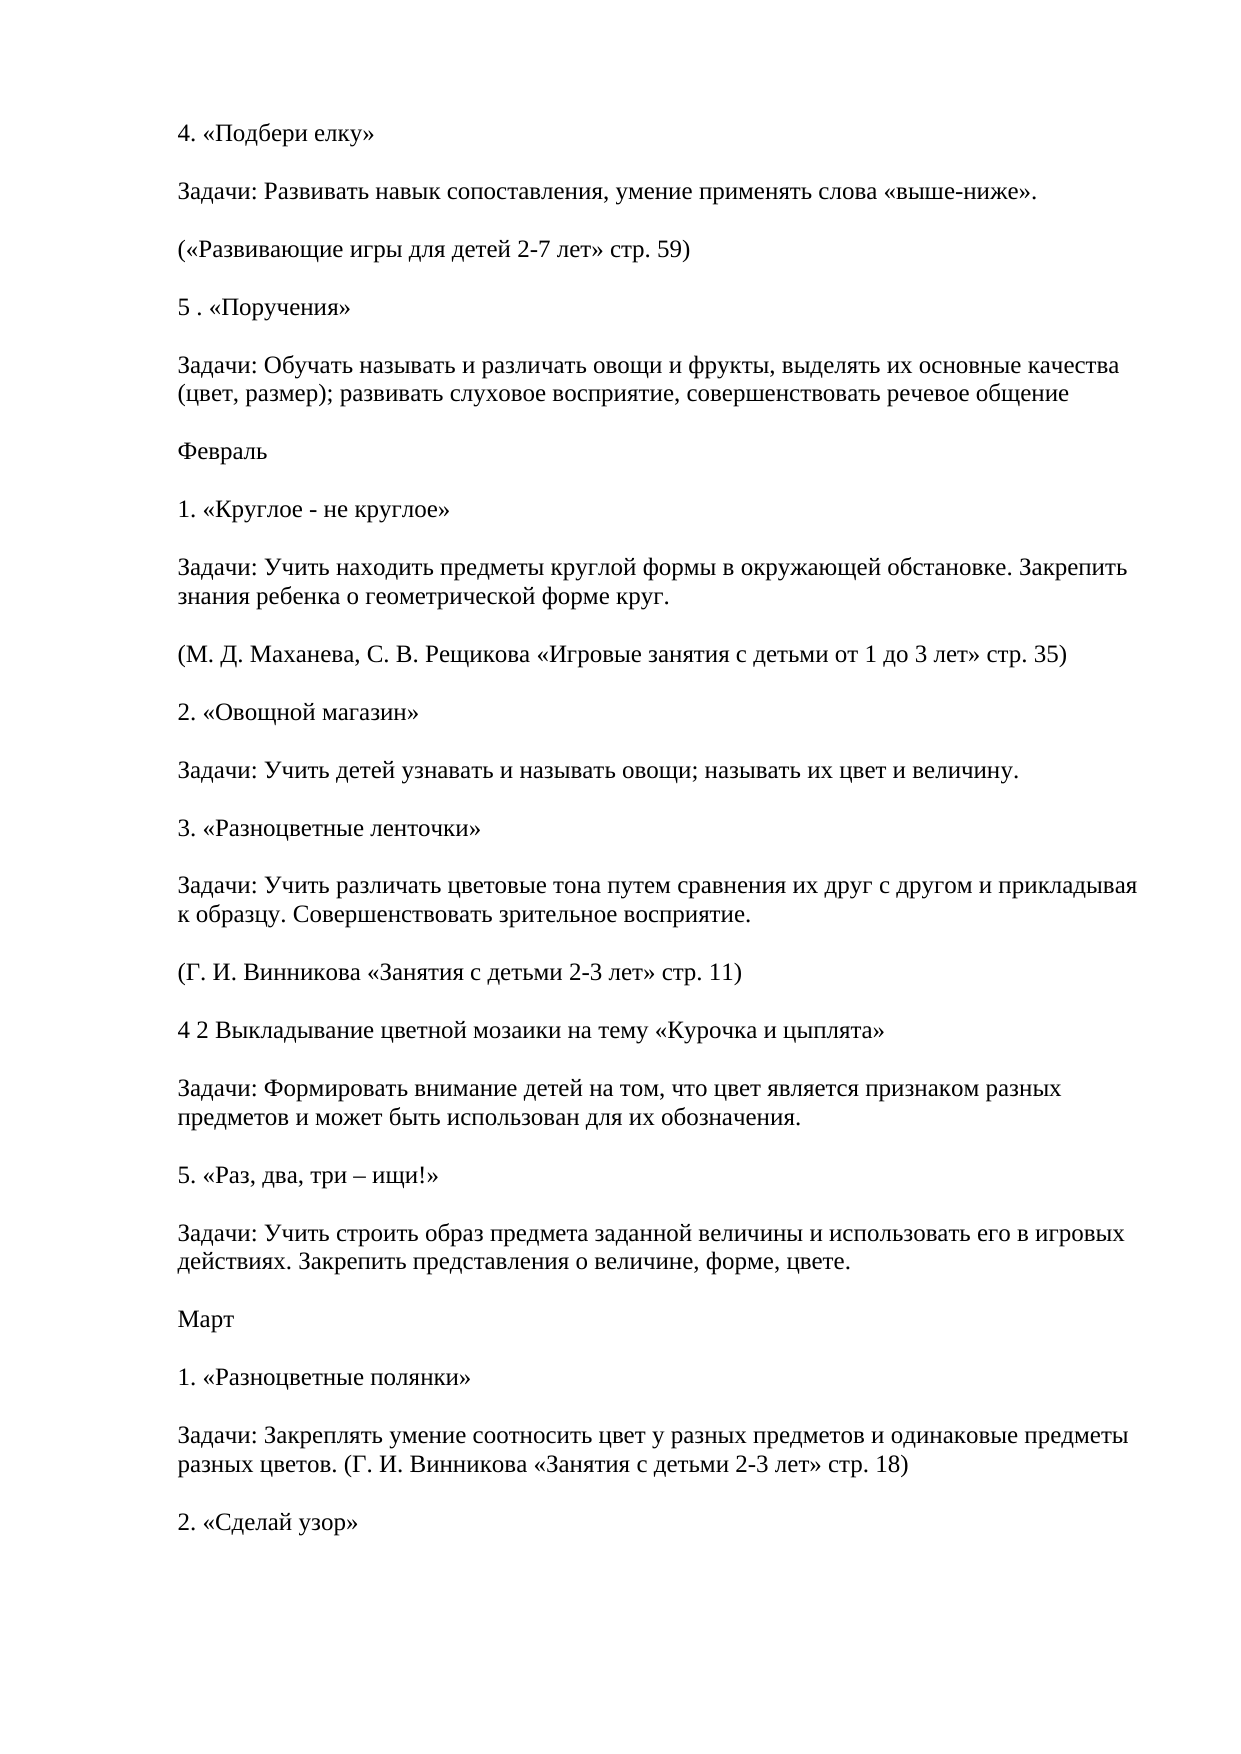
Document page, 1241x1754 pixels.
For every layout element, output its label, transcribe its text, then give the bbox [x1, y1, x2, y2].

text 2. «Овощной магазин» [177, 697, 1152, 726]
text Март [177, 1304, 1152, 1333]
text Задачи: Закреплять умение соотносить цвет у разных предметов и одинаковые предметы разных цветов. (Г. И. Винникова «Занятия с детьми 2-3 лет» стр. 18) [177, 1420, 1152, 1478]
text 5. «Раз, два, три – ищи!» [177, 1160, 1152, 1188]
text Задачи: Учить различать цветовые тона путем сравнения их друг с другом и прикладывая к образцу. Совершенствовать зрительное восприятие. [177, 871, 1152, 928]
text 1. «Круглое - не круглое» [177, 494, 1152, 523]
text Февраль [177, 436, 1152, 465]
text 2. «Сделай узор» [177, 1507, 1152, 1536]
text («Развивающие игры для детей 2-7 лет» стр. 59) [177, 234, 1152, 263]
text (М. Д. Маханева, С. В. Рещикова «Игровые занятия с детьми от 1 до 3 лет» стр. 35) [177, 639, 1152, 668]
text 5 . «Поручения» [177, 292, 1152, 321]
text 4. «Подбери елку» [177, 118, 1152, 147]
text Задачи: Развивать навык сопоставления, умение применять слова «выше-ниже». [177, 176, 1152, 205]
text 1. «Разноцветные полянки» [177, 1362, 1152, 1391]
text (Г. И. Винникова «Занятия с детьми 2-3 лет» стр. 11) [177, 957, 1152, 986]
text Задачи: Обучать называть и различать овощи и фрукты, выделять их основные качества (цвет, размер); развивать слуховое восприятие, совершенствовать речевое общение [177, 350, 1152, 407]
text 3. «Разноцветные ленточки» [177, 813, 1152, 841]
text Задачи: Учить строить образ предмета заданной величины и использовать его в игровых действиях. Закрепить представления о величине, форме, цвете. [177, 1218, 1152, 1275]
text 4 2 Выкладывание цветной мозаики на тему «Курочка и цыплята» [177, 1015, 1152, 1044]
text Задачи: Учить детей узнавать и называть овощи; называть их цвет и величину. [177, 755, 1152, 783]
text Задачи: Формировать внимание детей на том, что цвет является признаком разных предметов и может быть использован для их обозначения. [177, 1073, 1152, 1131]
text Задачи: Учить находить предметы круглой формы в окружающей обстановке. Закрепить знания ребенка о геометрической форме круг. [177, 552, 1152, 610]
